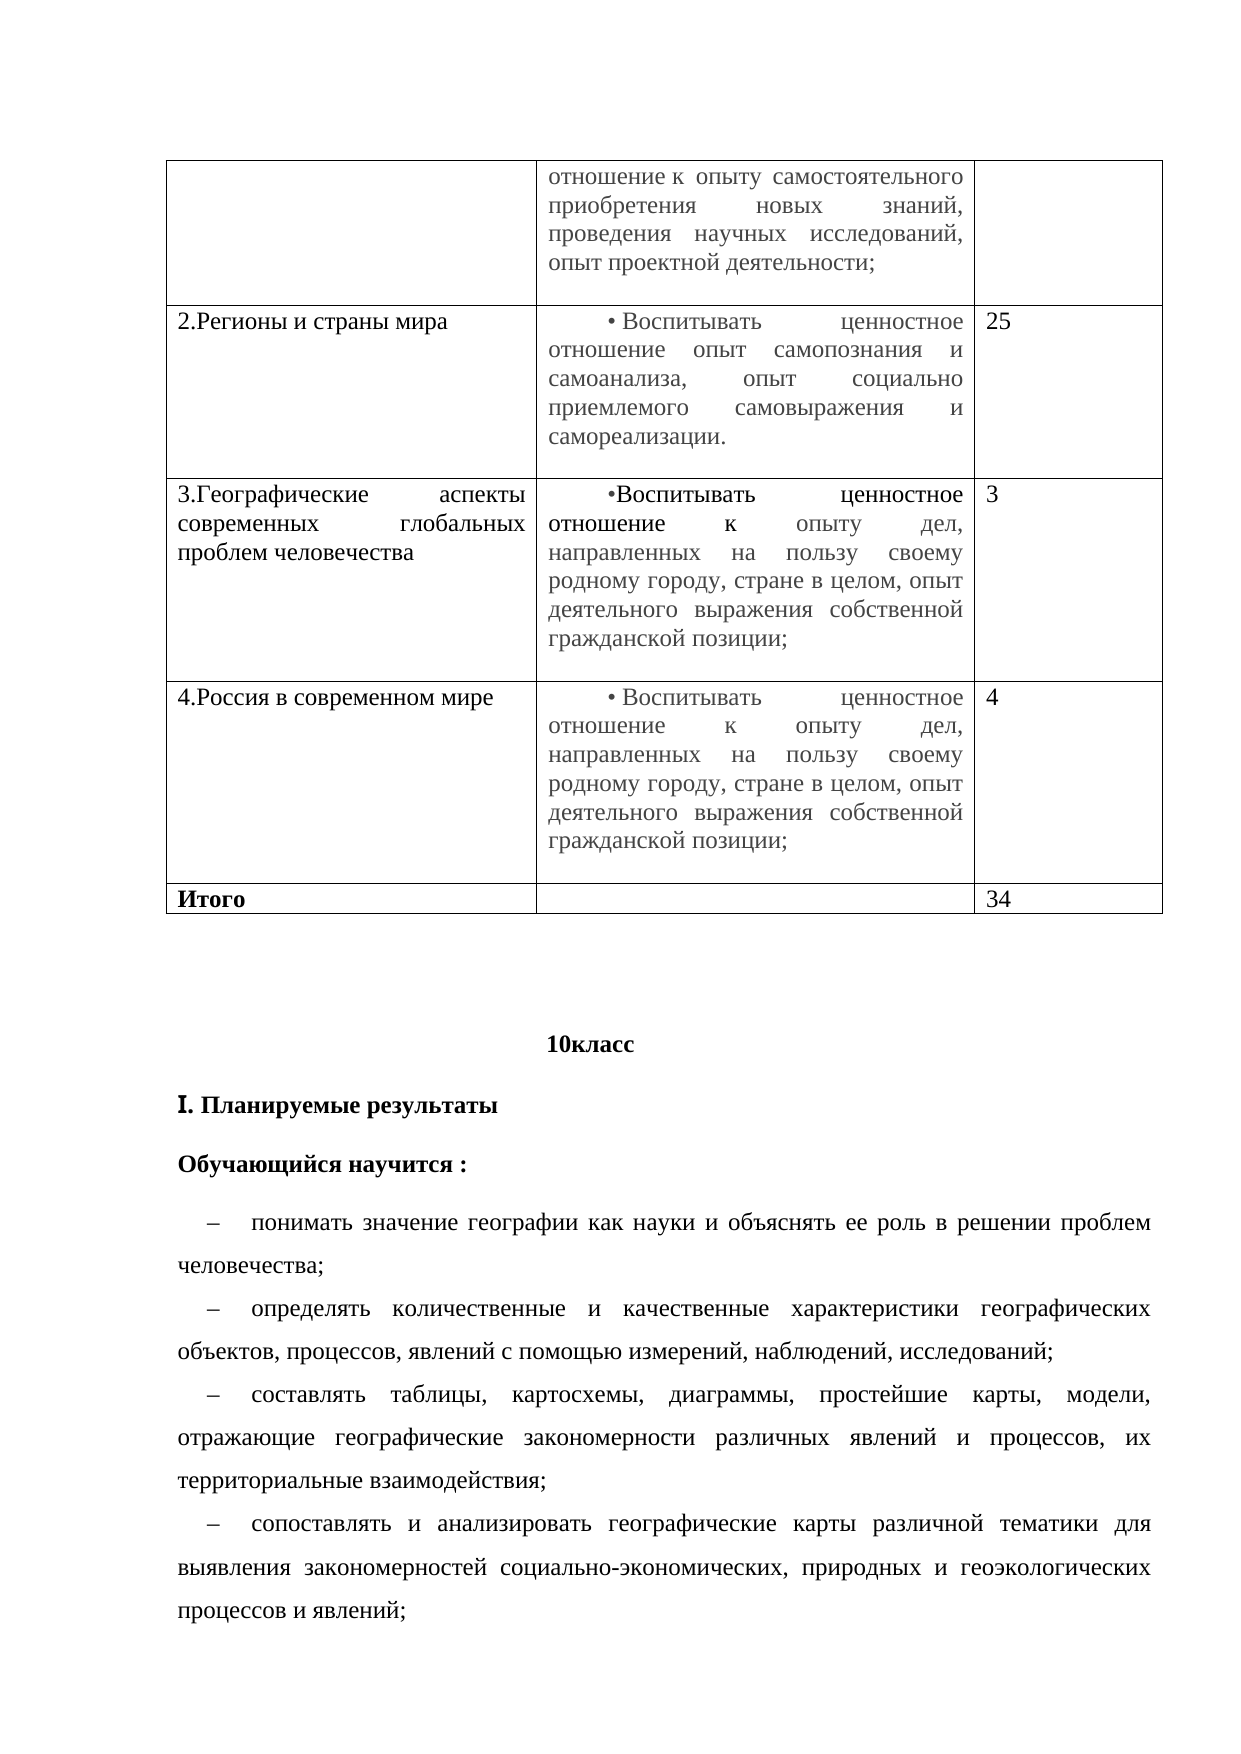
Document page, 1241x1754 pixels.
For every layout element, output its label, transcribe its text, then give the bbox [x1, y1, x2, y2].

table_cell Итого [167, 884, 536, 913]
text сопоставлять и анализировать географические карты различной тематики для выявления закономерностей социально-экономических, природных и геоэкологических процессов и явлений; [177, 1508, 1152, 1623]
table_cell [167, 161, 536, 305]
text Обучающийся научится : [177, 1149, 1152, 1178]
text понимать значение географии как науки и объяснять ее роль в решении проблем человечества; [177, 1207, 1152, 1278]
table_cell 25 [975, 306, 1162, 478]
table_cell 4 [975, 682, 1162, 883]
table_cell •Воспитывать ценностное отношение к опыту дел, направленных на пользу своему родному городу, стране в целом, опыт деятельного выражения собственной гражданской позиции; [537, 479, 974, 681]
table_cell • Воспитывать ценностное отношение к опыту дел, направленных на пользу своему родному городу, стране в целом, опыт деятельного выражения собственной гражданской позиции; [537, 682, 974, 883]
table_cell 2.Регионы и страны мира [167, 306, 536, 478]
text составлять таблицы, картосхемы, диаграммы, простейшие карты, модели, отражающие географические закономерности различных явлений и процессов, их территориальные взаимодействия; [177, 1379, 1152, 1494]
text определять количественные и качественные характеристики географических объектов, процессов, явлений с помощью измерений, наблюдений, исследований; [177, 1293, 1152, 1365]
table_cell 4.Россия в современном мире [167, 682, 536, 883]
table_cell [537, 884, 974, 913]
table_cell •Воспитывать ценностное отношение к опыту самостоятельного приобретения новых знаний, проведения научных исследований, опыт проектной деятельности; [537, 161, 974, 305]
table_cell 34 [975, 884, 1162, 913]
table_cell 2 [975, 161, 1162, 305]
text I. Планируемые результаты [177, 1086, 1152, 1120]
text 10класс [472, 1029, 1152, 1057]
table_cell 3.Географические аспекты современных глобальных проблем человечества [167, 479, 536, 681]
table_cell 3 [975, 479, 1162, 681]
table_cell • Воспитывать ценностное отношение опыт самопознания и самоанализа, опыт социально приемлемого самовыражения и самореализации. [537, 306, 974, 478]
